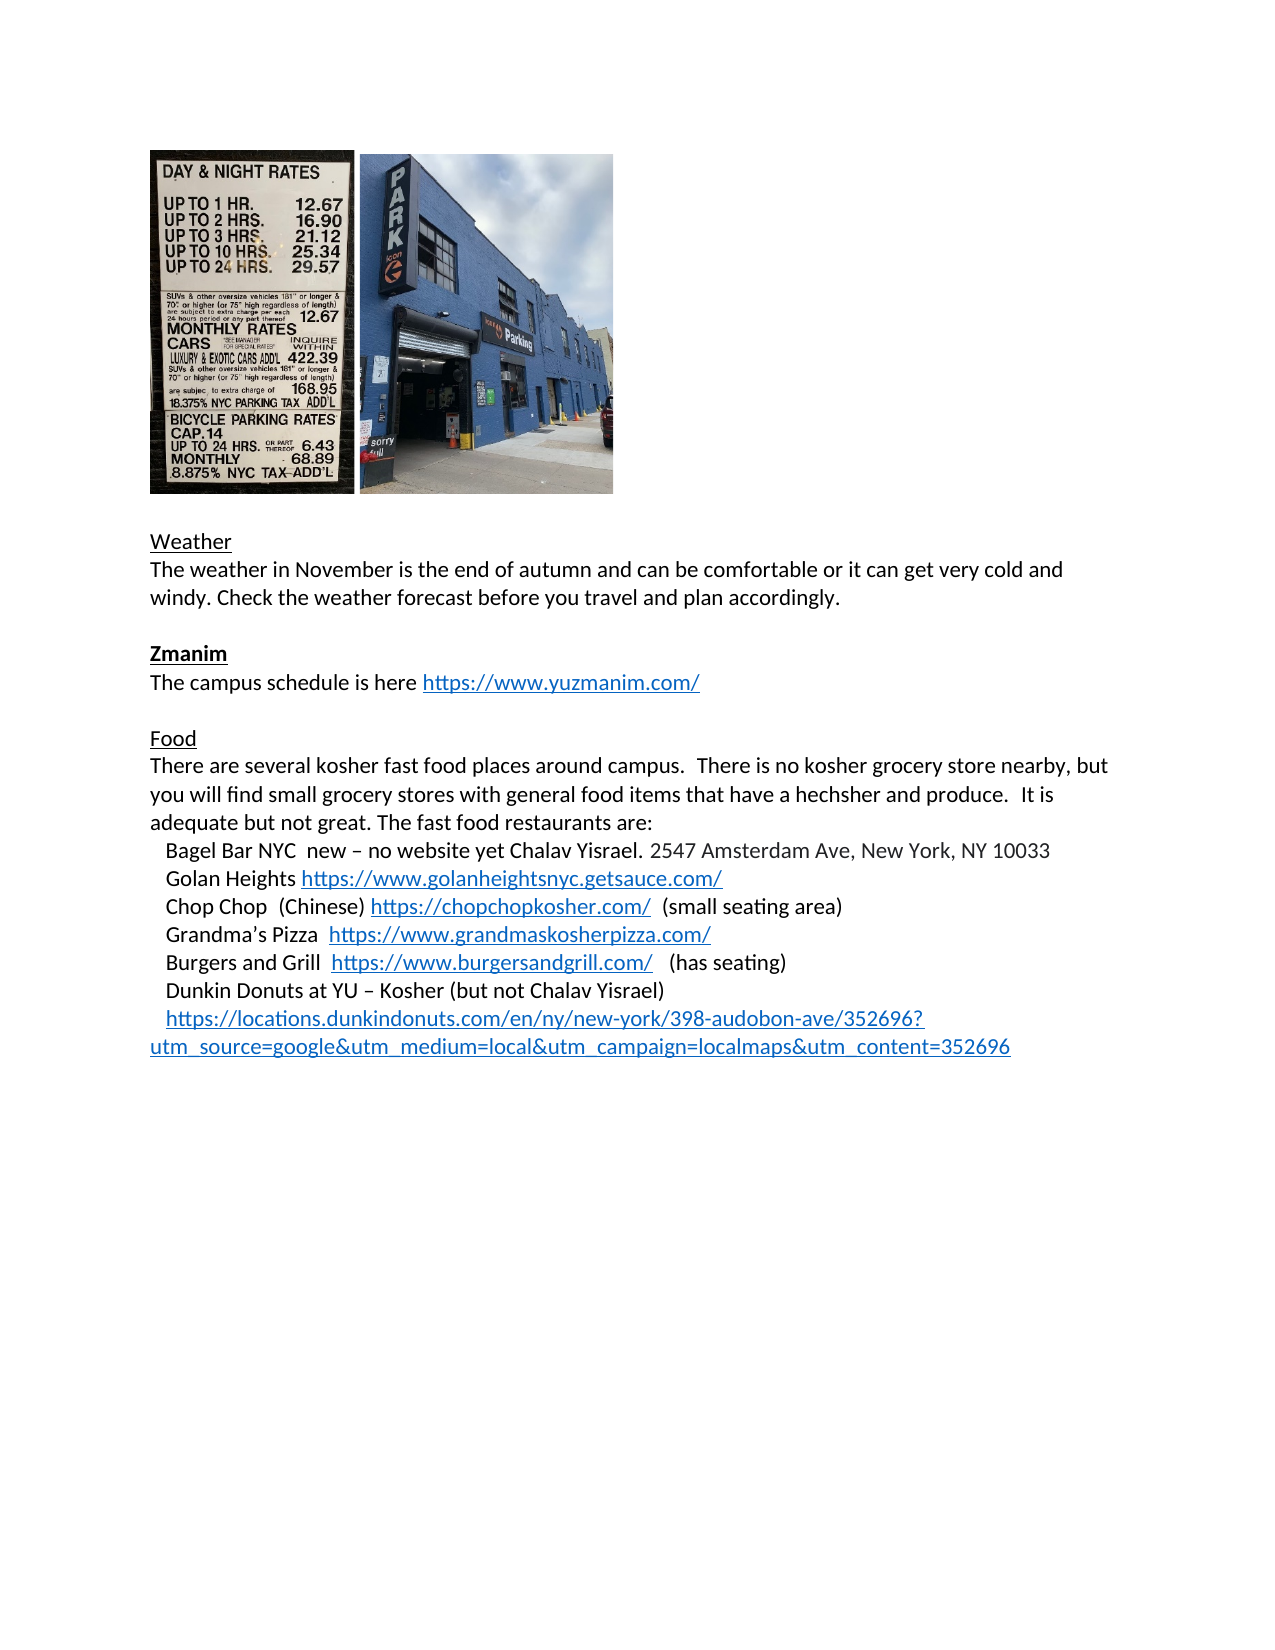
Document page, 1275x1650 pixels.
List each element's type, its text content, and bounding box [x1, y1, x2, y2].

text Zmanim [150, 639, 1125, 668]
picture [150, 150, 355, 494]
text The campus schedule is here https://www.yuzmanim.com/ [150, 668, 1125, 696]
text Bagel Bar NYC new – no website yet Chalav Yisrael. 2547 Amsterdam Ave, New York, NY 10033 Golan Heights https://www.golanheightsnyc.getsauce.com/ [150, 836, 1125, 892]
text Chop Chop (Chinese) https://chopchopkosher.com/ (small seating area) [150, 892, 1125, 920]
text Burgers and Grill https://www.burgersandgrill.com/ (has seating) Dunkin Donuts at YU – Kosher (but not Chalav Yisrael) https://locations.dunkindonuts.com/en/ny/new-york/398-audobon-ave/352696?utm_source=google&utm_medium=local&utm_campaign=localmaps&utm_content=352696 [150, 948, 1125, 1060]
text Weather The weather in November is the end of autumn and can be comfortable or it can get very cold and windy. Check the weather forecast before you travel and plan accordingly. [150, 527, 1125, 612]
text Food [150, 724, 1125, 752]
picture [359, 154, 614, 494]
text Grandma’s Pizza https://www.grandmaskosherpizza.com/ [150, 920, 1125, 948]
text There are several kosher fast food places around campus. There is no kosher grocery store nearby, but you will find small grocery stores with general food items that have a hechsher and produce. It is adequate but not great. The fast food restaurants are: [150, 752, 1125, 836]
